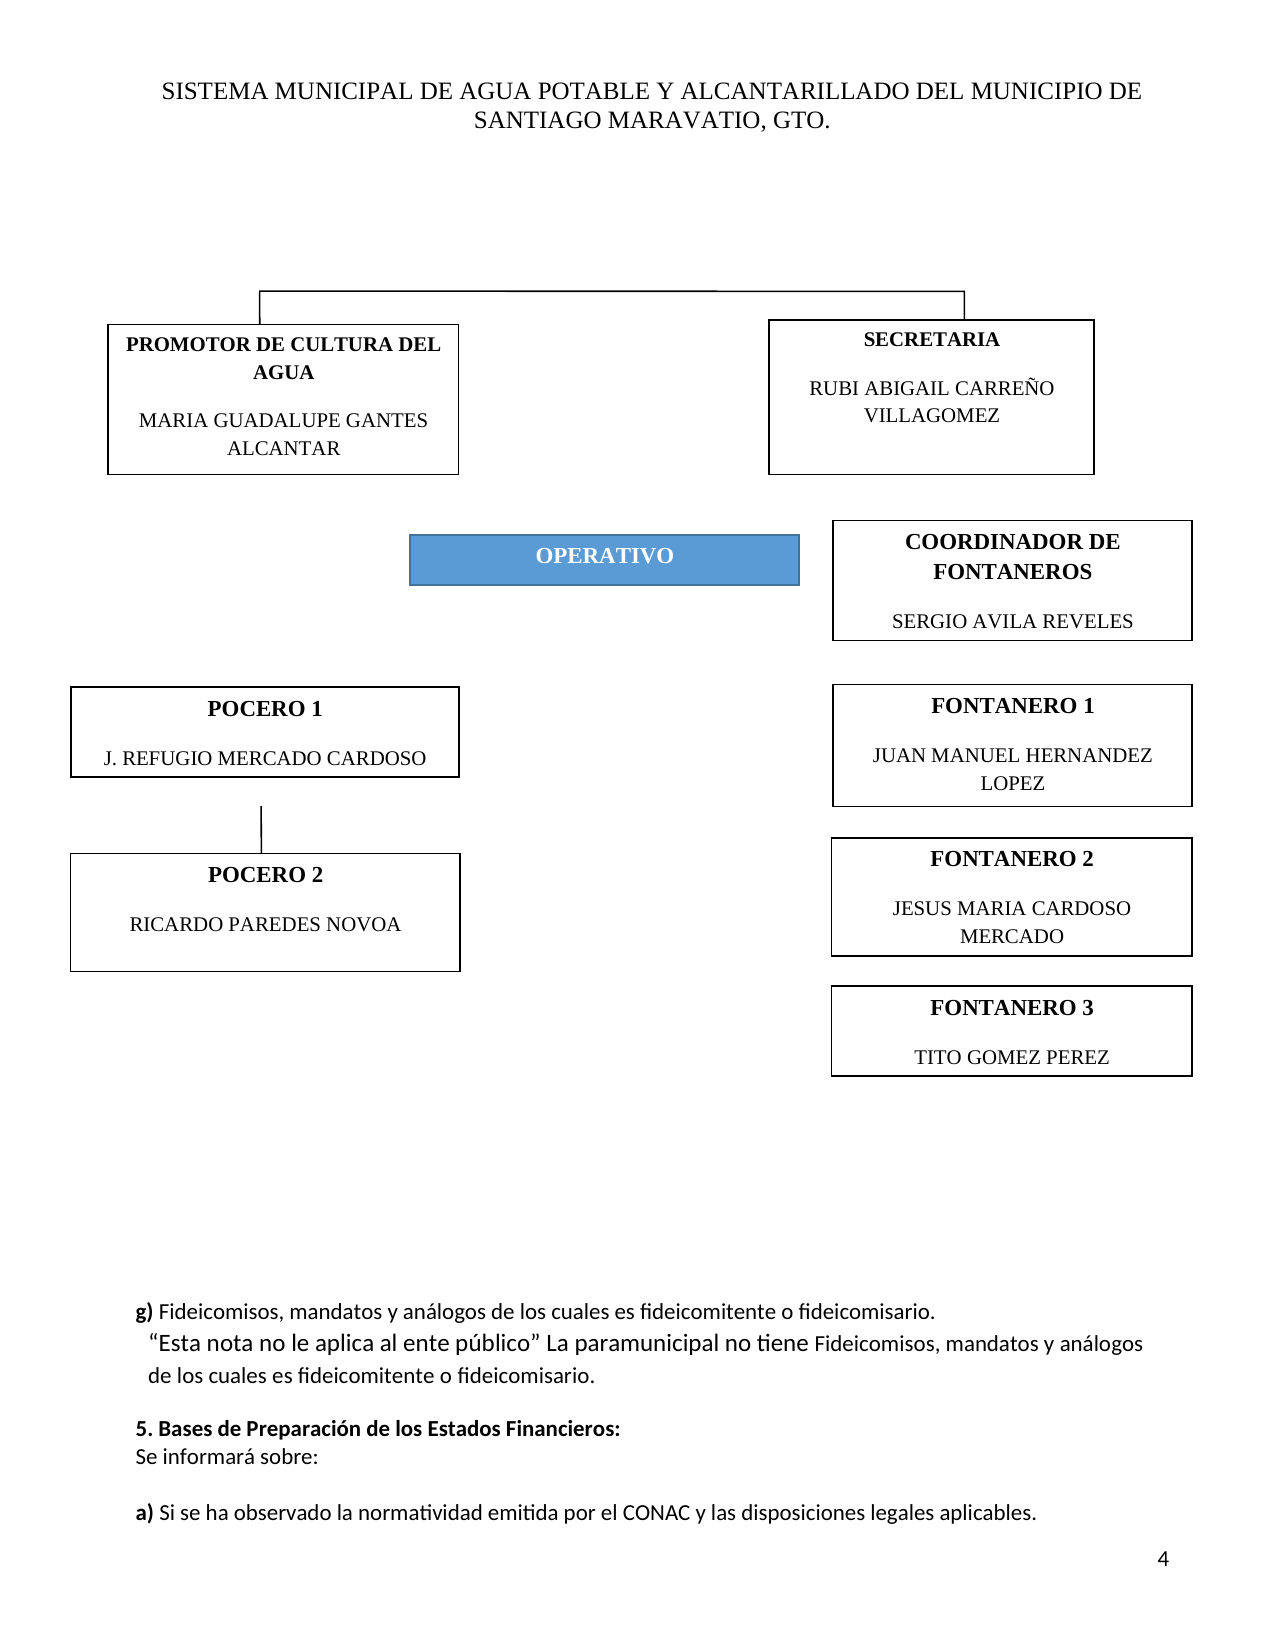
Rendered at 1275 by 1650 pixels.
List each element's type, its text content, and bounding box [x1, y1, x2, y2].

text “Esta nota no le aplica al ente público” La paramunicipal no tiene Fideicomisos, mandatos y análogos de los cuales es fideicomitente o fideicomisario. [148, 1327, 1169, 1389]
text a) Si se ha observado la normatividad emitida por el CONAC y las disposiciones legales aplicables. [135, 1498, 1169, 1527]
text 5. Bases de Preparación de los Estados Financieros: [135, 1414, 1169, 1442]
text g) Fideicomisos, mandatos y análogos de los cuales es fideicomitente o fideicomisario. [135, 1297, 1169, 1326]
text Se informará sobre: [135, 1442, 1169, 1471]
